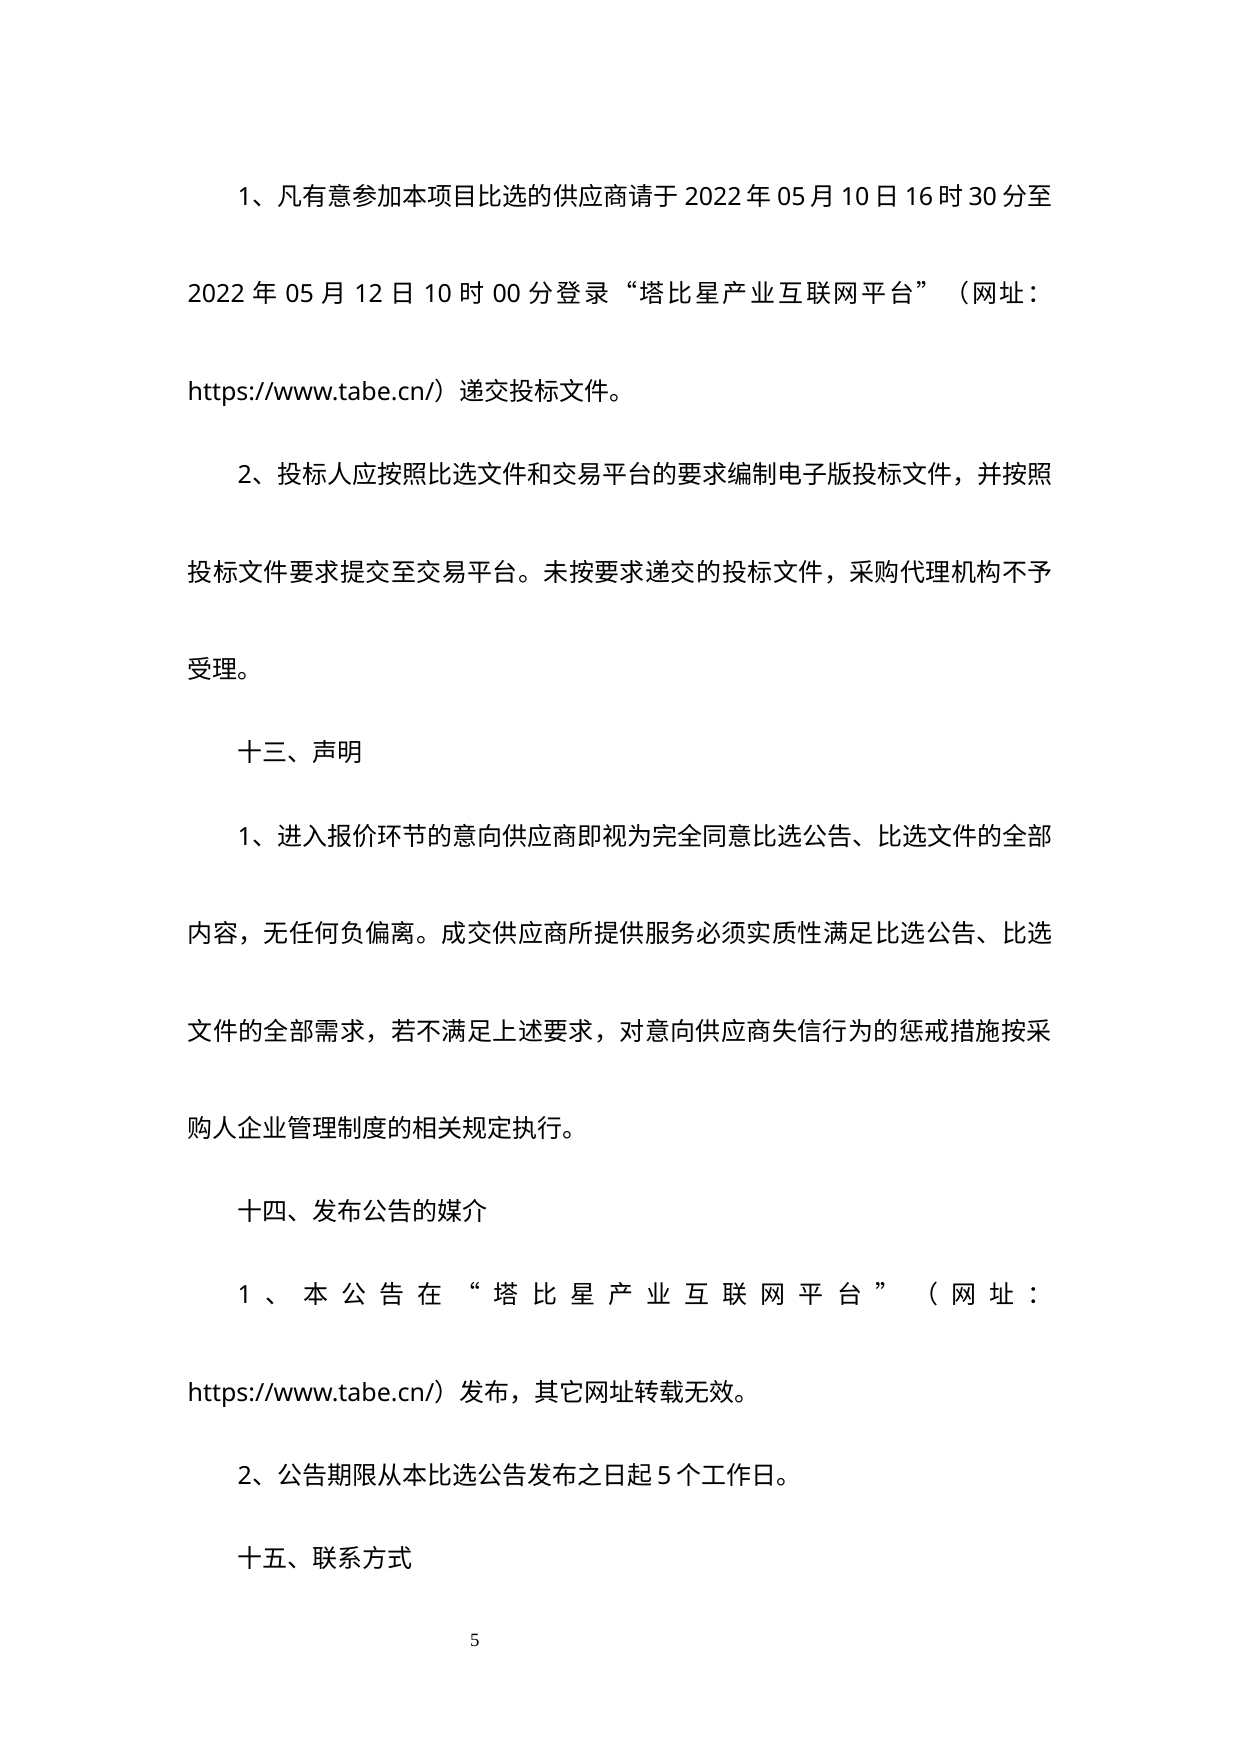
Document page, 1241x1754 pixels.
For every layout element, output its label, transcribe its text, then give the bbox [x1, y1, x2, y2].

text 2、公告期限从本比选公告发布之日起5个工作日。 [187, 1441, 1053, 1506]
text 2、投标人应按照比选文件和交易平台的要求编制电子版投标文件，并按照投标文件要求提交至交易平台。未按要求递交的投标文件，采购代理机构不予受理。 [187, 440, 1053, 700]
text 1、本公告在“塔比星产业互联网平台”（网址： https://www.tabe.cn/）发布，其它网址转载无效。 [187, 1261, 1053, 1423]
text 1、进入报价环节的意向供应商即视为完全同意比选公告、比选文件的全部内容，无任何负偏离。成交供应商所提供服务必须实质性满足比选公告、比选文件的全部需求，若不满足上述要求，对意向供应商失信行为的惩戒措施按采购人企业管理制度的相关规定执行。 [187, 802, 1053, 1159]
text 十三、声明 [187, 718, 1053, 783]
text 十四、发布公告的媒介 [187, 1177, 1053, 1242]
text 十五、联系方式 [187, 1524, 1053, 1589]
text 1、凡有意参加本项目比选的供应商请于2022年05月10日16时30分至2022年05月12日10时00分登录“塔比星产业互联网平台”（网址： https://www.tabe.cn/）递交投标文件。 [187, 162, 1053, 422]
